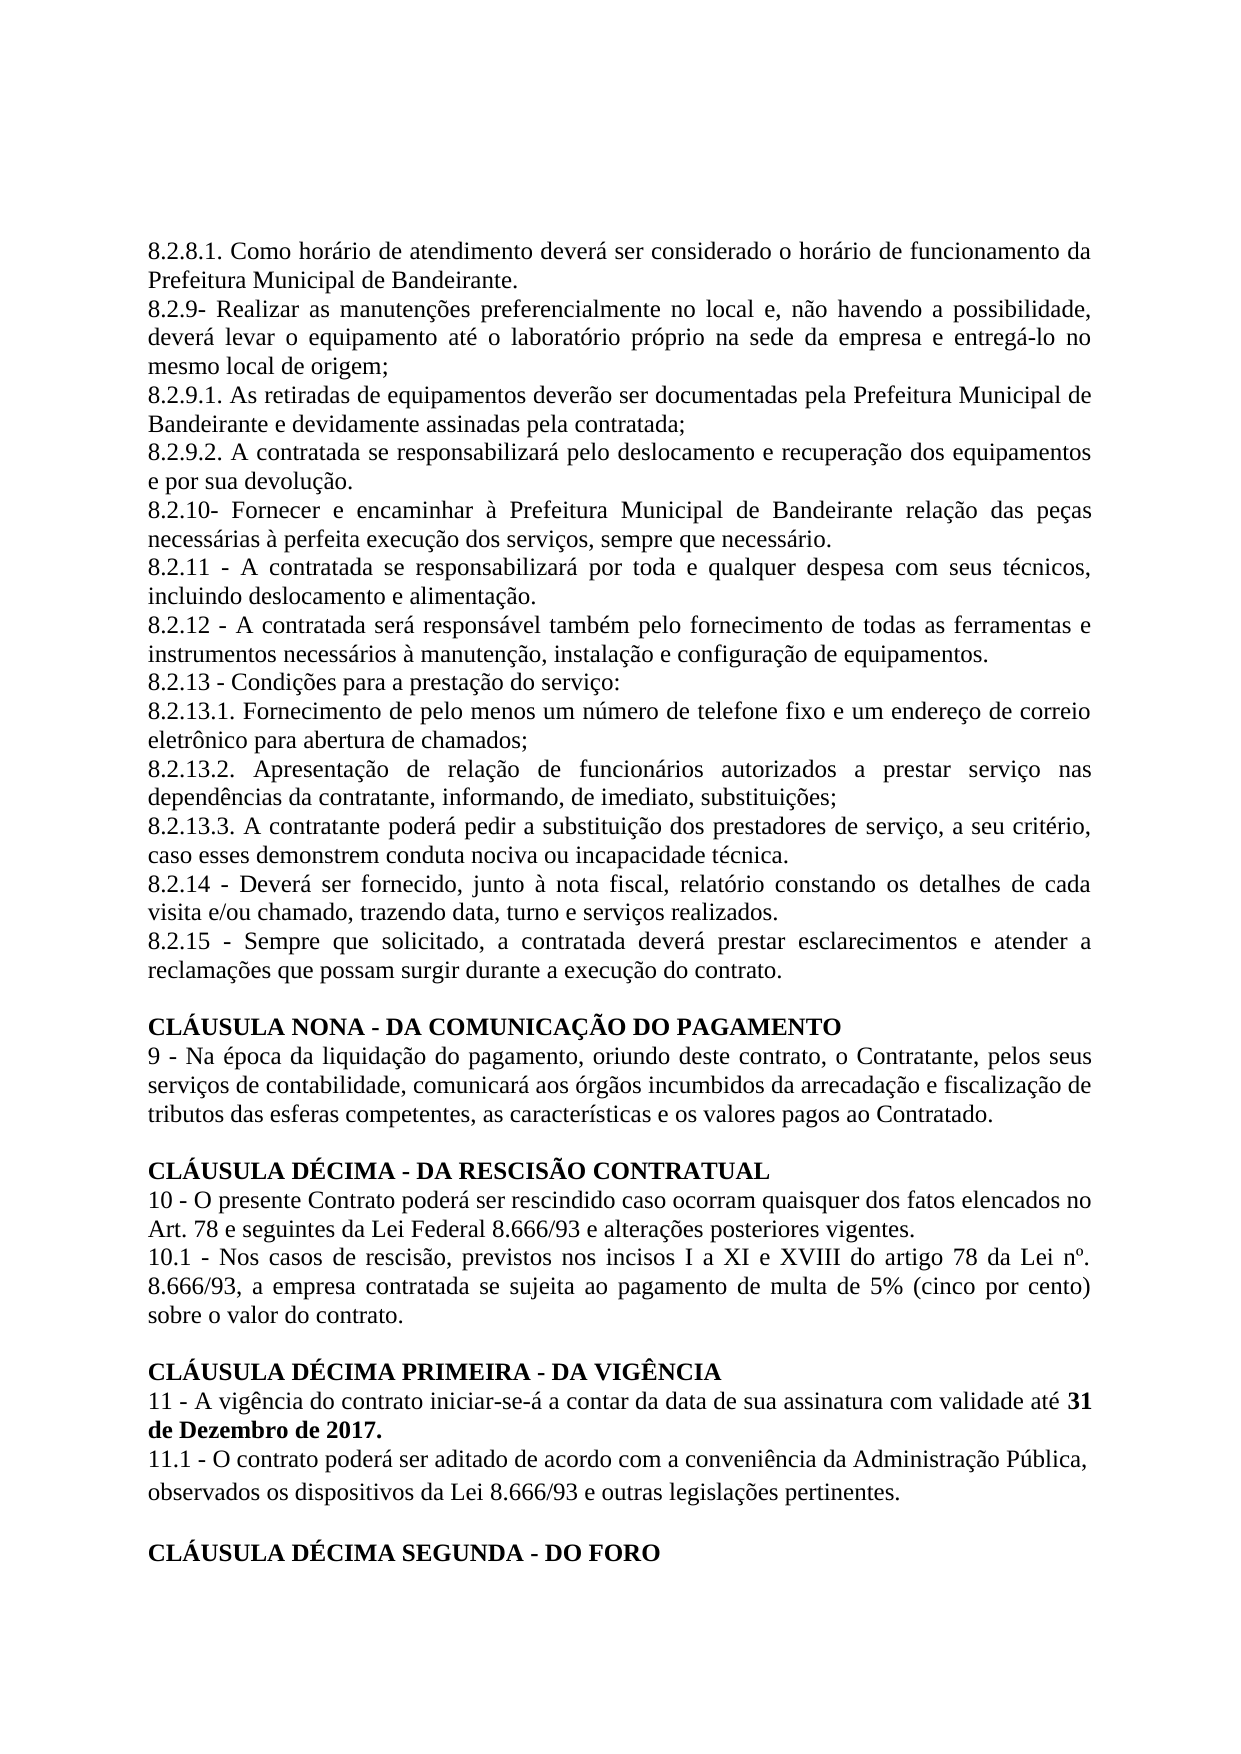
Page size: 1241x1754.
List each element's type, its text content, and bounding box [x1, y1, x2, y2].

text 8.2.15 - Sempre que solicitado, a contratada deverá prestar esclarecimentos e atender a reclamações que possam surgir durante a execução do contrato. [148, 926, 1092, 984]
text CLÁUSULA DÉCIMA - DA RESCISÃO CONTRATUAL [148, 1156, 1092, 1185]
text 8.2.9.2. A contratada se responsabilizará pelo deslocamento e recuperação dos equipamentos e por sua devolução. [148, 437, 1092, 495]
text 11 - A vigência do contrato iniciar-se-á a contar da data de sua assinatura com validade até 31 de Dezembro de 2017. [148, 1386, 1092, 1444]
text 8.2.8.1. Como horário de atendimento deverá ser considerado o horário de funcionamento da Prefeitura Municipal de Bandeirante. [148, 236, 1092, 294]
text 10 - O presente Contrato poderá ser rescindido caso ocorram quaisquer dos fatos elencados no Art. 78 e seguintes da Lei Federal 8.666/93 e alterações posteriores vigentes. [148, 1185, 1092, 1242]
text 11.1 - O contrato poderá ser aditado de acordo com a conveniência da Administração Pública, observados os dispositivos da Lei 8.666/93 e outras legislações pertinentes. [148, 1444, 1092, 1506]
text 8.2.14 - Deverá ser fornecido, junto à nota fiscal, relatório constando os detalhes de cada visita e/ou chamado, trazendo data, turno e serviços realizados. [148, 869, 1092, 926]
text 8.2.13.2. Apresentação de relação de funcionários autorizados a prestar serviço nas dependências da contratante, informando, de imediato, substituições; [148, 754, 1092, 811]
text 8.2.10- Fornecer e encaminhar à Prefeitura Municipal de Bandeirante relação das peças necessárias à perfeita execução dos serviços, sempre que necessário. [148, 495, 1092, 552]
text 8.2.13.1. Fornecimento de pelo menos um número de telefone fixo e um endereço de correio eletrônico para abertura de chamados; [148, 696, 1092, 754]
text 8.2.9- Realizar as manutenções preferencialmente no local e, não havendo a possibilidade, deverá levar o equipamento até o laboratório próprio na sede da empresa e entregá-lo no mesmo local de origem; [148, 294, 1092, 380]
text CLÁUSULA DÉCIMA PRIMEIRA - DA VIGÊNCIA [148, 1357, 1092, 1386]
text CLÁUSULA DÉCIMA SEGUNDA - DO FORO [148, 1538, 1092, 1567]
text 8.2.12 - A contratada será responsável também pelo fornecimento de todas as ferramentas e instrumentos necessários à manutenção, instalação e configuração de equipamentos. [148, 610, 1092, 667]
text 8.2.13 - Condições para a prestação do serviço: [148, 667, 1092, 696]
text 8.2.9.1. As retiradas de equipamentos deverão ser documentadas pela Prefeitura Municipal de Bandeirante e devidamente assinadas pela contratada; [148, 380, 1092, 437]
text 9 - Na época da liquidação do pagamento, oriundo deste contrato, o Contratante, pelos seus serviços de contabilidade, comunicará aos órgãos incumbidos da arrecadação e fiscalização de tributos das esferas competentes, as características e os valores pagos ao Contratado. [148, 1041, 1092, 1127]
text 8.2.11 - A contratada se responsabilizará por toda e qualquer despesa com seus técnicos, incluindo deslocamento e alimentação. [148, 552, 1092, 610]
text CLÁUSULA NONA - DA COMUNICAÇÃO DO PAGAMENTO [148, 1012, 1092, 1041]
text 8.2.13.3. A contratante poderá pedir a substituição dos prestadores de serviço, a seu critério, caso esses demonstrem conduta nociva ou incapacidade técnica. [148, 811, 1092, 869]
text 10.1 - Nos casos de rescisão, previstos nos incisos I a XI e XVIII do artigo 78 da Lei nº. 8.666/93, a empresa contratada se sujeita ao pagamento de multa de 5% (cinco por cento) sobre o valor do contrato. [148, 1242, 1092, 1329]
